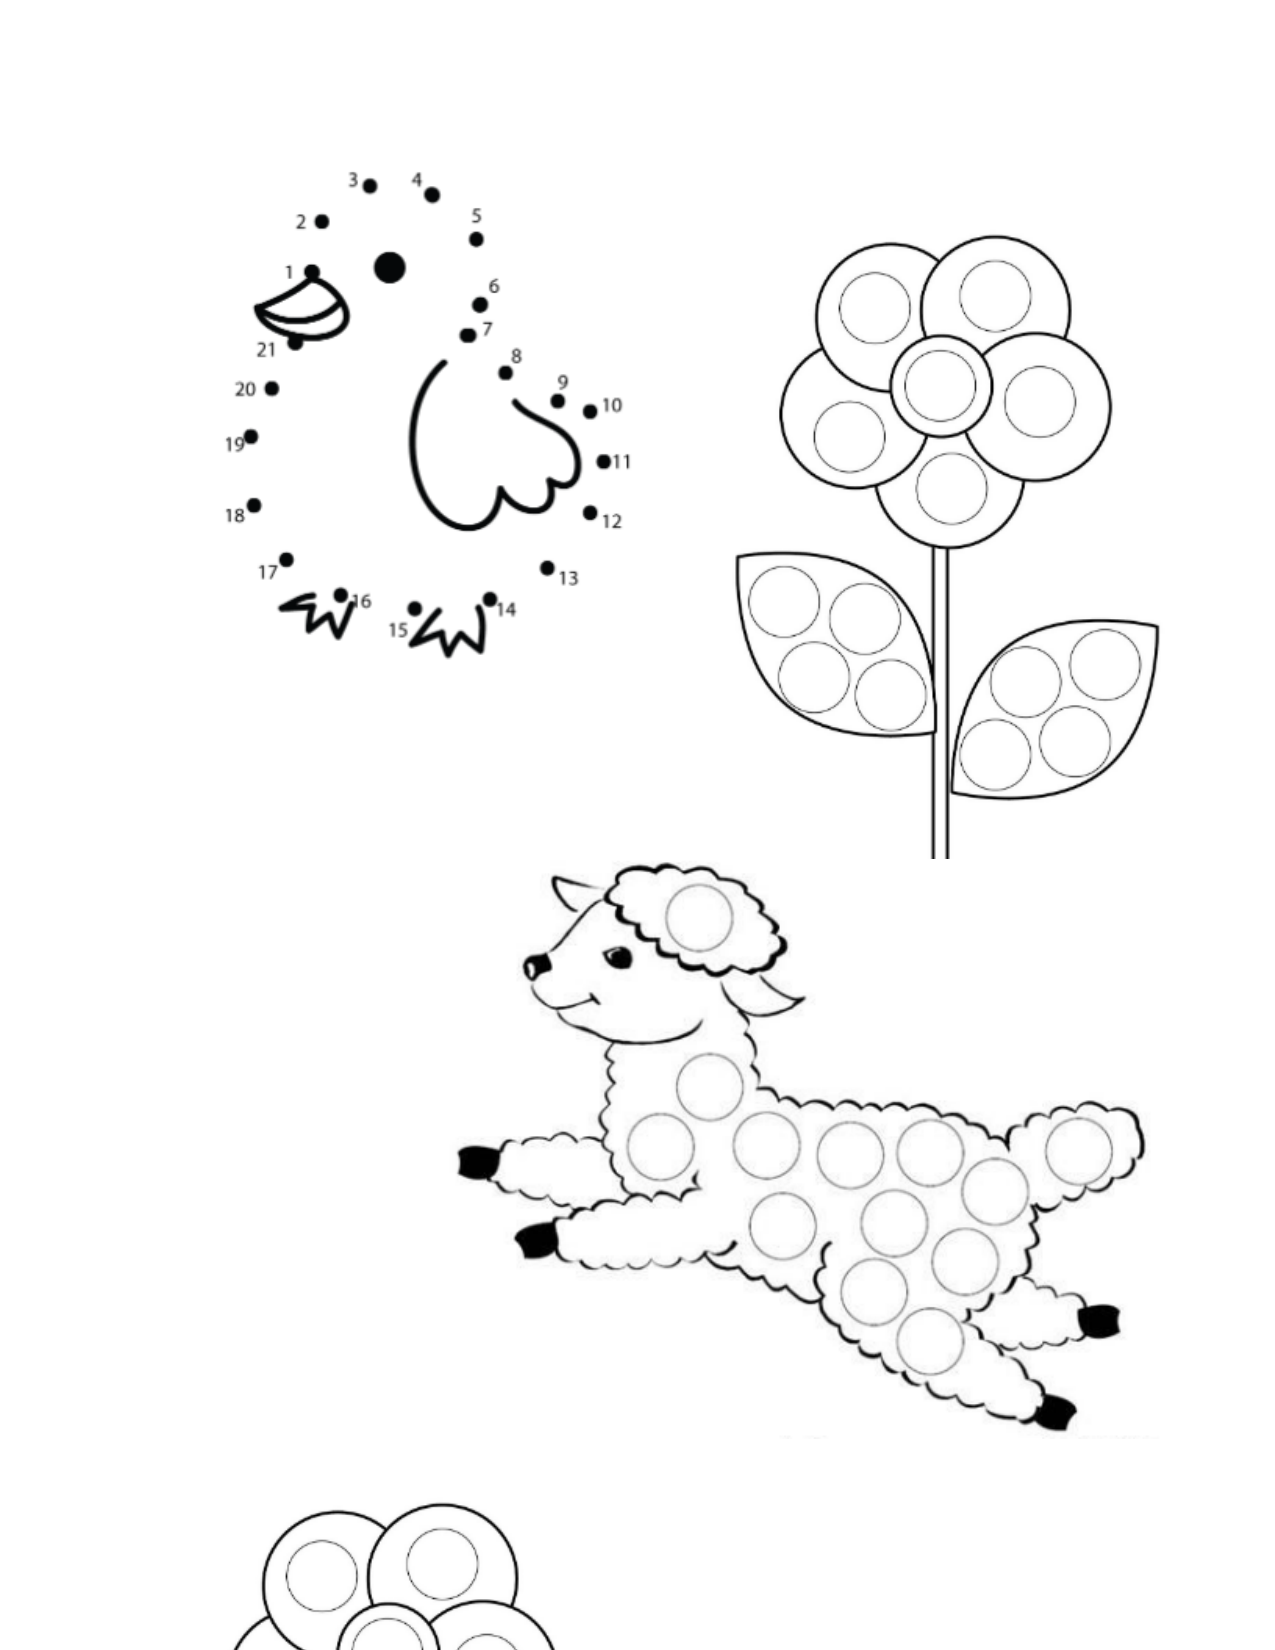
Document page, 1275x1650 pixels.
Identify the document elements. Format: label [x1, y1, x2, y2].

picture [150, 150, 1186, 1439]
picture [150, 1490, 633, 1650]
